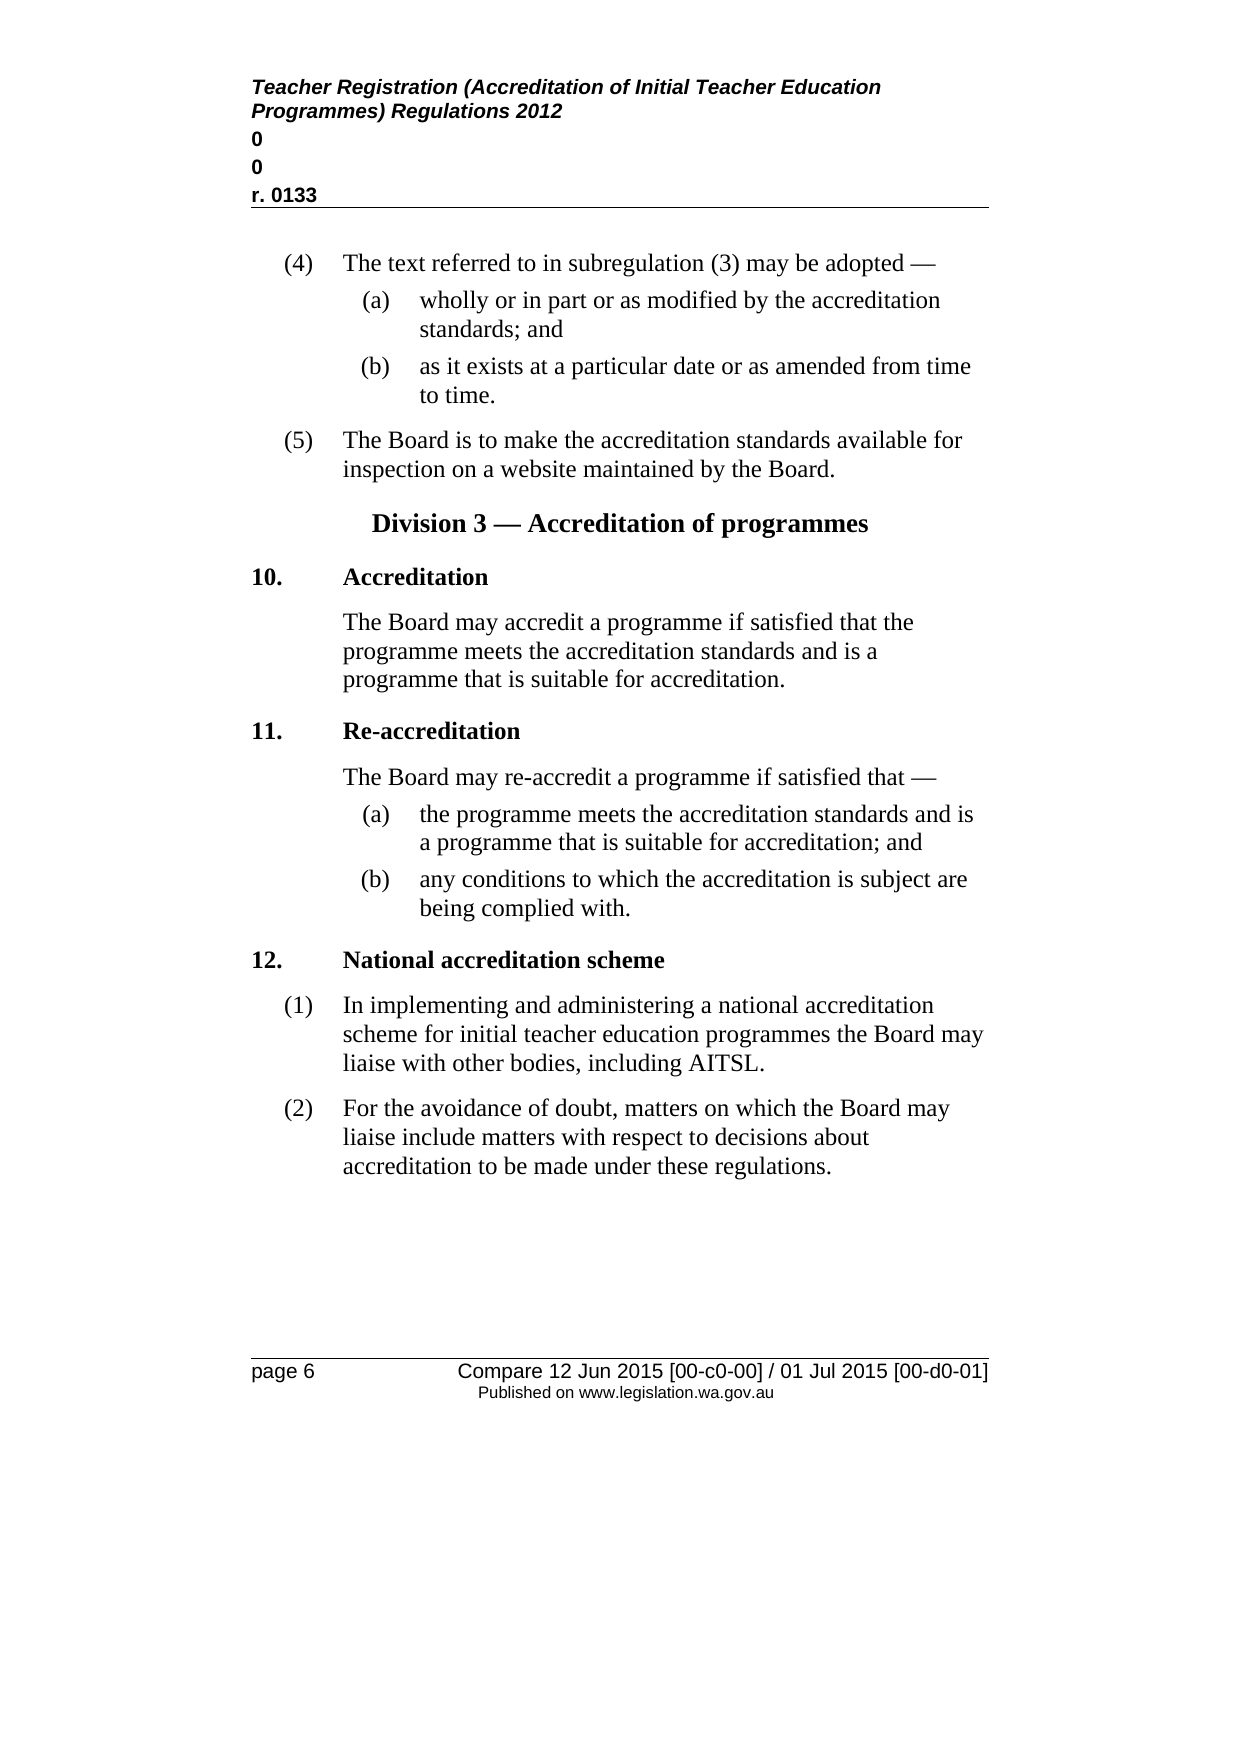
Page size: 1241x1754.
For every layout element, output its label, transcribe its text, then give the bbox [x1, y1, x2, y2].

text (a) the programme meets the accreditation standards and is a programme that is suitable for accreditation; and [251, 799, 989, 856]
subtitle Division 3 — Accreditation of programmes [251, 508, 989, 539]
text (b) any conditions to which the accreditation is subject are being complied with. [251, 864, 989, 922]
text (4) The text referred to in subregulation (3) may be adopted — [251, 248, 989, 277]
text (a) wholly or in part or as modified by the accreditation standards; and [251, 285, 989, 343]
text The Board may accredit a programme if satisfied that the programme meets the accreditation standards and is a programme that is suitable for accreditation. [251, 607, 989, 693]
subtitle 12. National accreditation scheme [251, 945, 989, 974]
text (5) The Board is to make the accreditation standards available for inspection on a website maintained by the Board. [251, 425, 989, 483]
text (b) as it exists at a particular date or as amended from time to time. [251, 351, 989, 408]
text (2) For the avoidance of doubt, matters on which the Board may liaise include matters with respect to decisions about accreditation to be made under these regulations. [251, 1093, 989, 1179]
subtitle 10. Accreditation [251, 562, 989, 590]
text The Board may re-accredit a programme if satisfied that — [251, 762, 989, 790]
text (1) In implementing and administering a national accreditation scheme for initial teacher education programmes the Board may liaise with other bodies, including AITSL. [251, 990, 989, 1077]
subtitle 11. Re-accreditation [251, 716, 989, 745]
